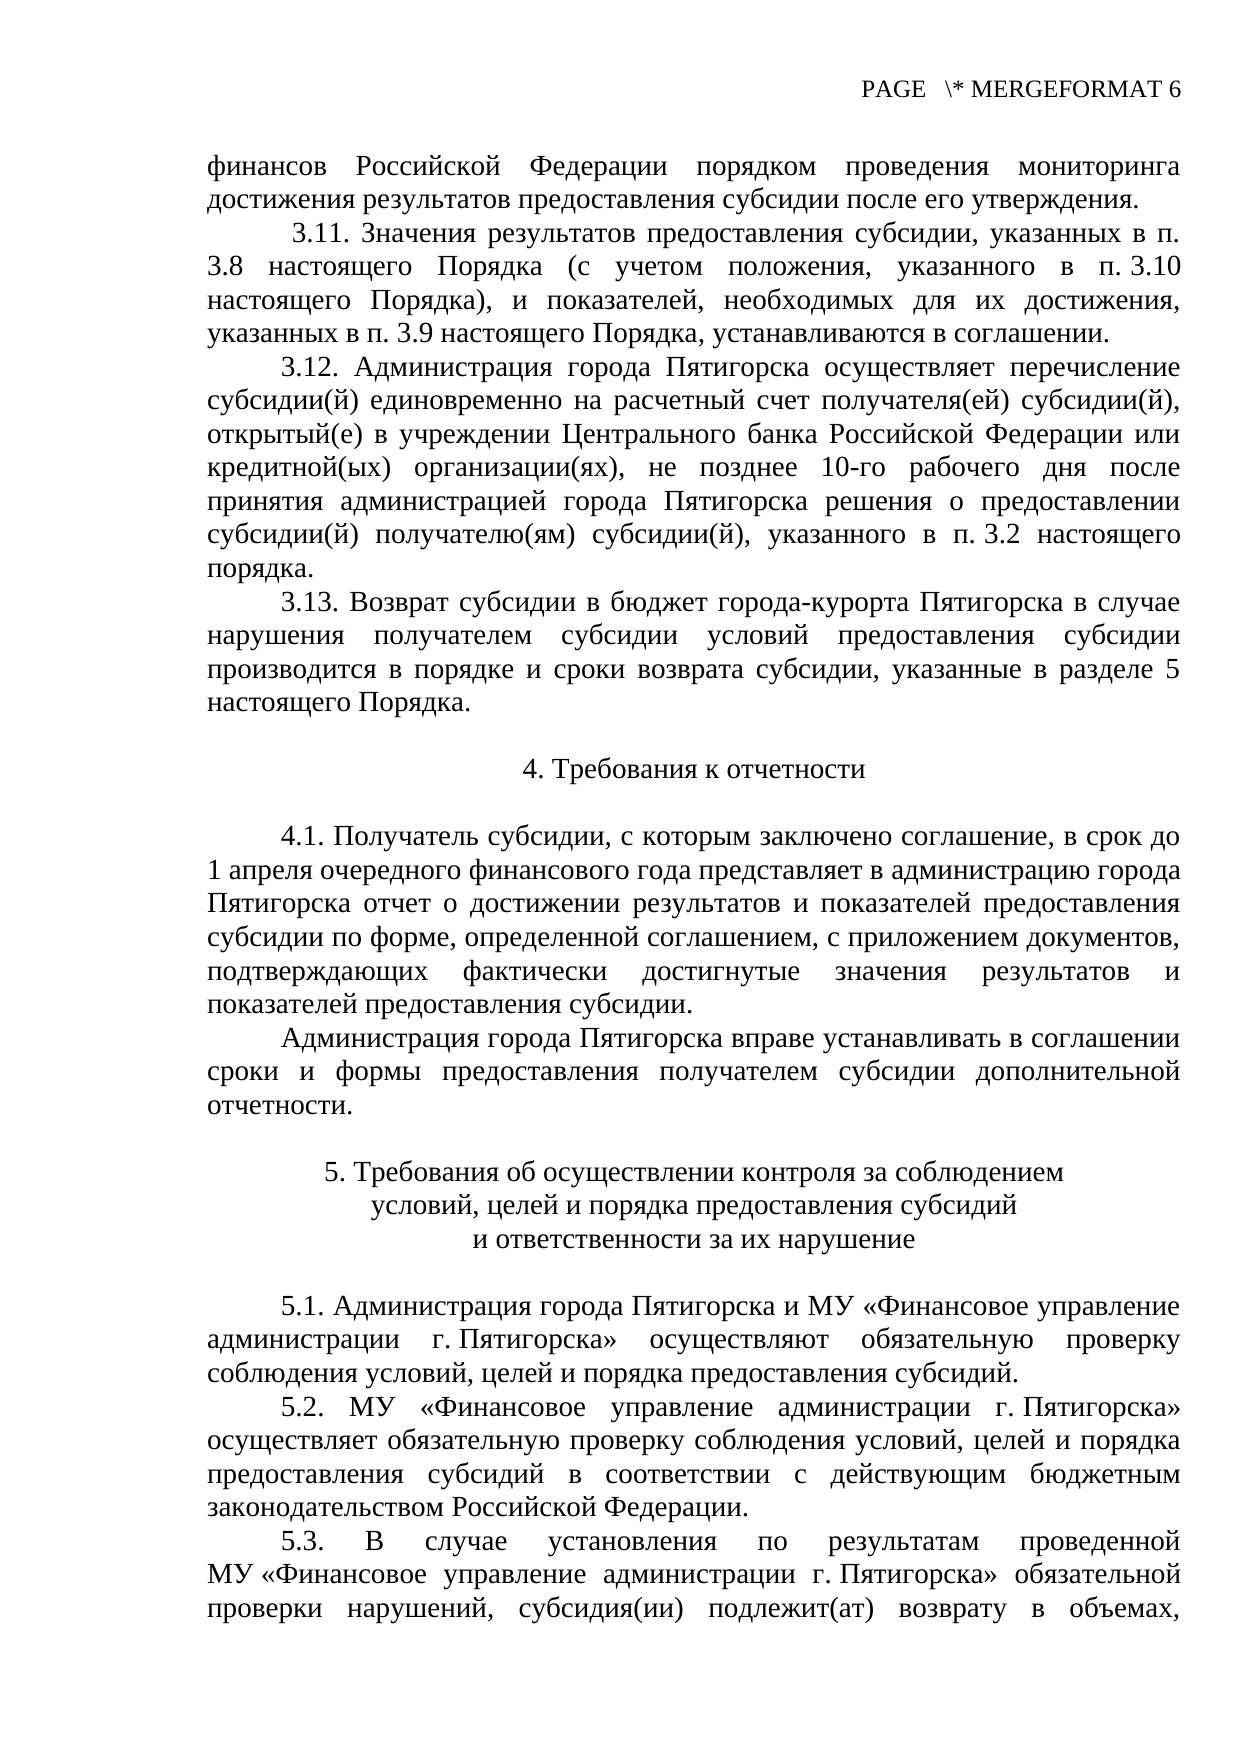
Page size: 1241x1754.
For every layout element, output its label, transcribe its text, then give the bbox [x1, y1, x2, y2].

text 5.2. МУ «Финансовое управление администрации г. Пятигорска» осуществляет обязательную проверку соблюдения условий, целей и порядка предоставления субсидий в соответствии с действующим бюджетным законодательством Российской Федерации. [207, 1389, 1181, 1523]
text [207, 1523, 1181, 1623]
text 3.12. Администрация города Пятигорска осуществляет перечисление субсидии(й) единовременно на расчетный счет получателя(ей) субсидии(й), открытый(е) в учреждении Центрального банка Российской Федерации или кредитной(ых) организации(ях), не позднее 10-го рабочего дня после принятия администрацией города Пятигорска решения о предоставлении субсидии(й) получателю(ям) субсидии(й), указанного в п. 3.2 настоящего порядка. [207, 349, 1181, 584]
text Администрация города Пятигорска вправе устанавливать в соглашении сроки и формы предоставления получателем субсидии дополнительной отчетности. [207, 1020, 1181, 1120]
text 3.13. Возврат субсидии в бюджет города-курорта Пятигорска в случае нарушения получателем субсидии условий предоставления субсидии производится в порядке и сроки возврата субсидии, указанные в разделе 5 настоящего Порядка. [207, 584, 1181, 718]
text 5. Требования об осуществлении контроля за соблюдением [207, 1154, 1181, 1187]
text условий, целей и порядка предоставления субсидий [207, 1187, 1181, 1221]
text 3.11. Значения результатов предоставления субсидии, указанных в п. 3.8 настоящего Порядка (с учетом положения, указанного в п. 3.10 настоящего Порядка), и показателей, необходимых для их достижения, указанных в п. 3.9 настоящего Порядка, устанавливаются в соглашении. [207, 215, 1181, 349]
text 5.1. Администрация города Пятигорска и МУ «Финансовое управление администрации г. Пятигорска» осуществляют обязательную проверку соблюдения условий, целей и порядка предоставления субсидий. [207, 1288, 1181, 1389]
text 4. Требования к отчетности [207, 751, 1181, 785]
text и ответственности за их нарушение [207, 1221, 1181, 1254]
text 4.1. Получатель субсидии, с которым заключено соглашение, в срок до 1 апреля очередного финансового года представляет в администрацию города Пятигорска отчет о достижении результатов и показателей предоставления субсидии по форме, определенной соглашением, с приложением документов, подтверждающих фактически достигнутые значения результатов и показателей предоставления субсидии. [207, 818, 1181, 1020]
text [207, 148, 1181, 215]
